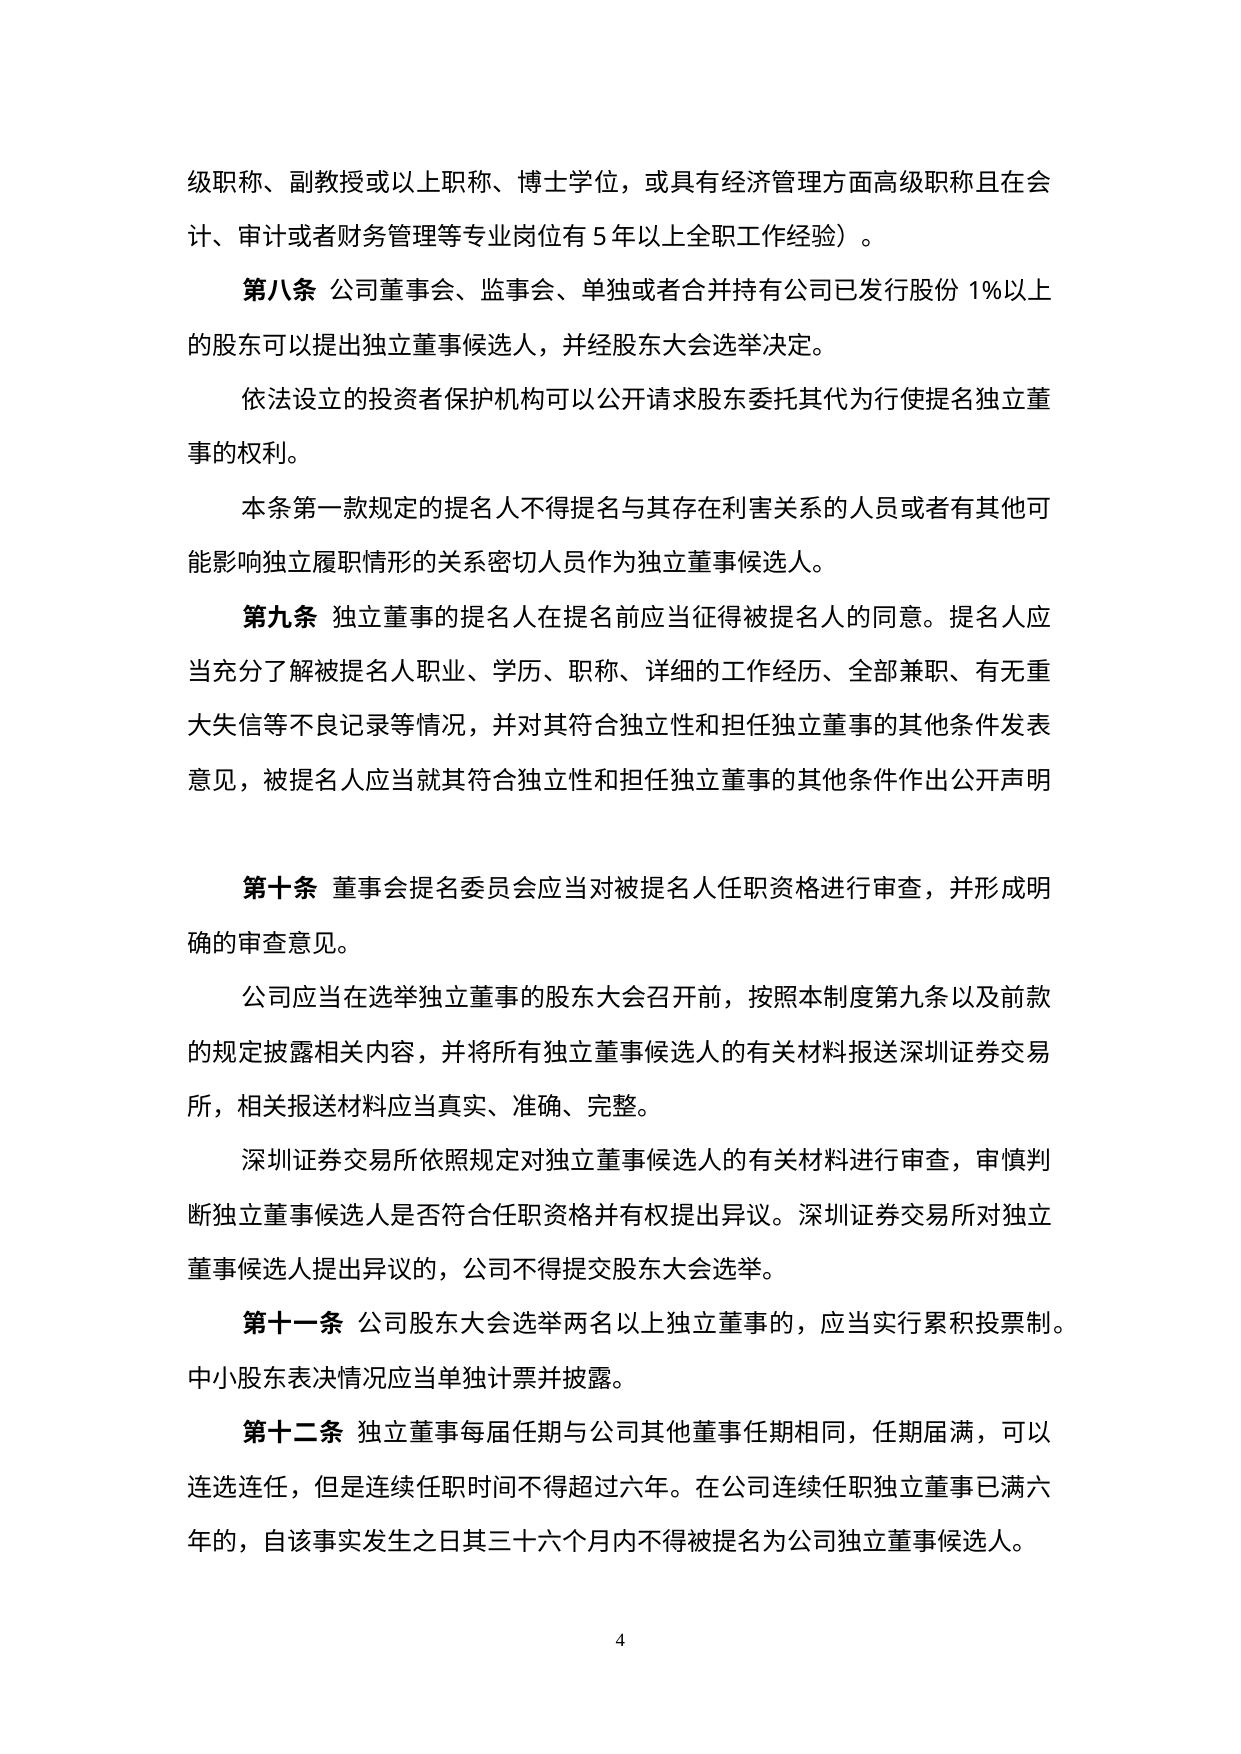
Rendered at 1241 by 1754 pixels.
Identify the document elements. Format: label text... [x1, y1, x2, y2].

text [187, 162, 1053, 253]
text 深圳证券交易所依照规定对独立董事候选人的有关材料进行审查，审慎判断独立董事候选人是否符合任职资格并有权提出异议。深圳证券交易所对独立董事候选人提出异议的，公司不得提交股东大会选举。 [187, 1141, 1053, 1286]
text 第八条 公司董事会、监事会、单独或者合并持有公司已发行股份1%以上的股东可以提出独立董事候选人，并经股东大会选举决定。 [187, 271, 1053, 361]
text 本条第一款规定的提名人不得提名与其存在利害关系的人员或者有其他可能影响独立履职情形的关系密切人员作为独立董事候选人。 [187, 488, 1053, 579]
text 第十二条 独立董事每届任期与公司其他董事任期相同，任期届满，可以连选连任，但是连续任职时间不得超过六年。在公司连续任职独立董事已满六年的，自该事实发生之日其三十六个月内不得被提名为公司独立董事候选人。 [187, 1413, 1053, 1558]
text 第十一条 公司股东大会选举两名以上独立董事的，应当实行累积投票制。中小股东表决情况应当单独计票并披露。 [187, 1304, 1053, 1394]
text 依法设立的投资者保护机构可以公开请求股东委托其代为行使提名独立董事的权利。 [187, 379, 1053, 470]
text 第九条 独立董事的提名人在提名前应当征得被提名人的同意。提名人应当充分了解被提名人职业、学历、职称、详细的工作经历、全部兼职、有无重大失信等不良记录等情况，并对其符合独立性和担任独立董事的其他条件发表意见，被提名人应当就其符合独立性和担任独立董事的其他条件作出公开声明。 [187, 597, 1053, 851]
text 公司应当在选举独立董事的股东大会召开前，按照本制度第九条以及前款的规定披露相关内容，并将所有独立董事候选人的有关材料报送深圳证券交易所，相关报送材料应当真实、准确、完整。 [187, 978, 1053, 1123]
text 第十条 董事会提名委员会应当对被提名人任职资格进行审查，并形成明确的审查意见。 [187, 869, 1053, 959]
